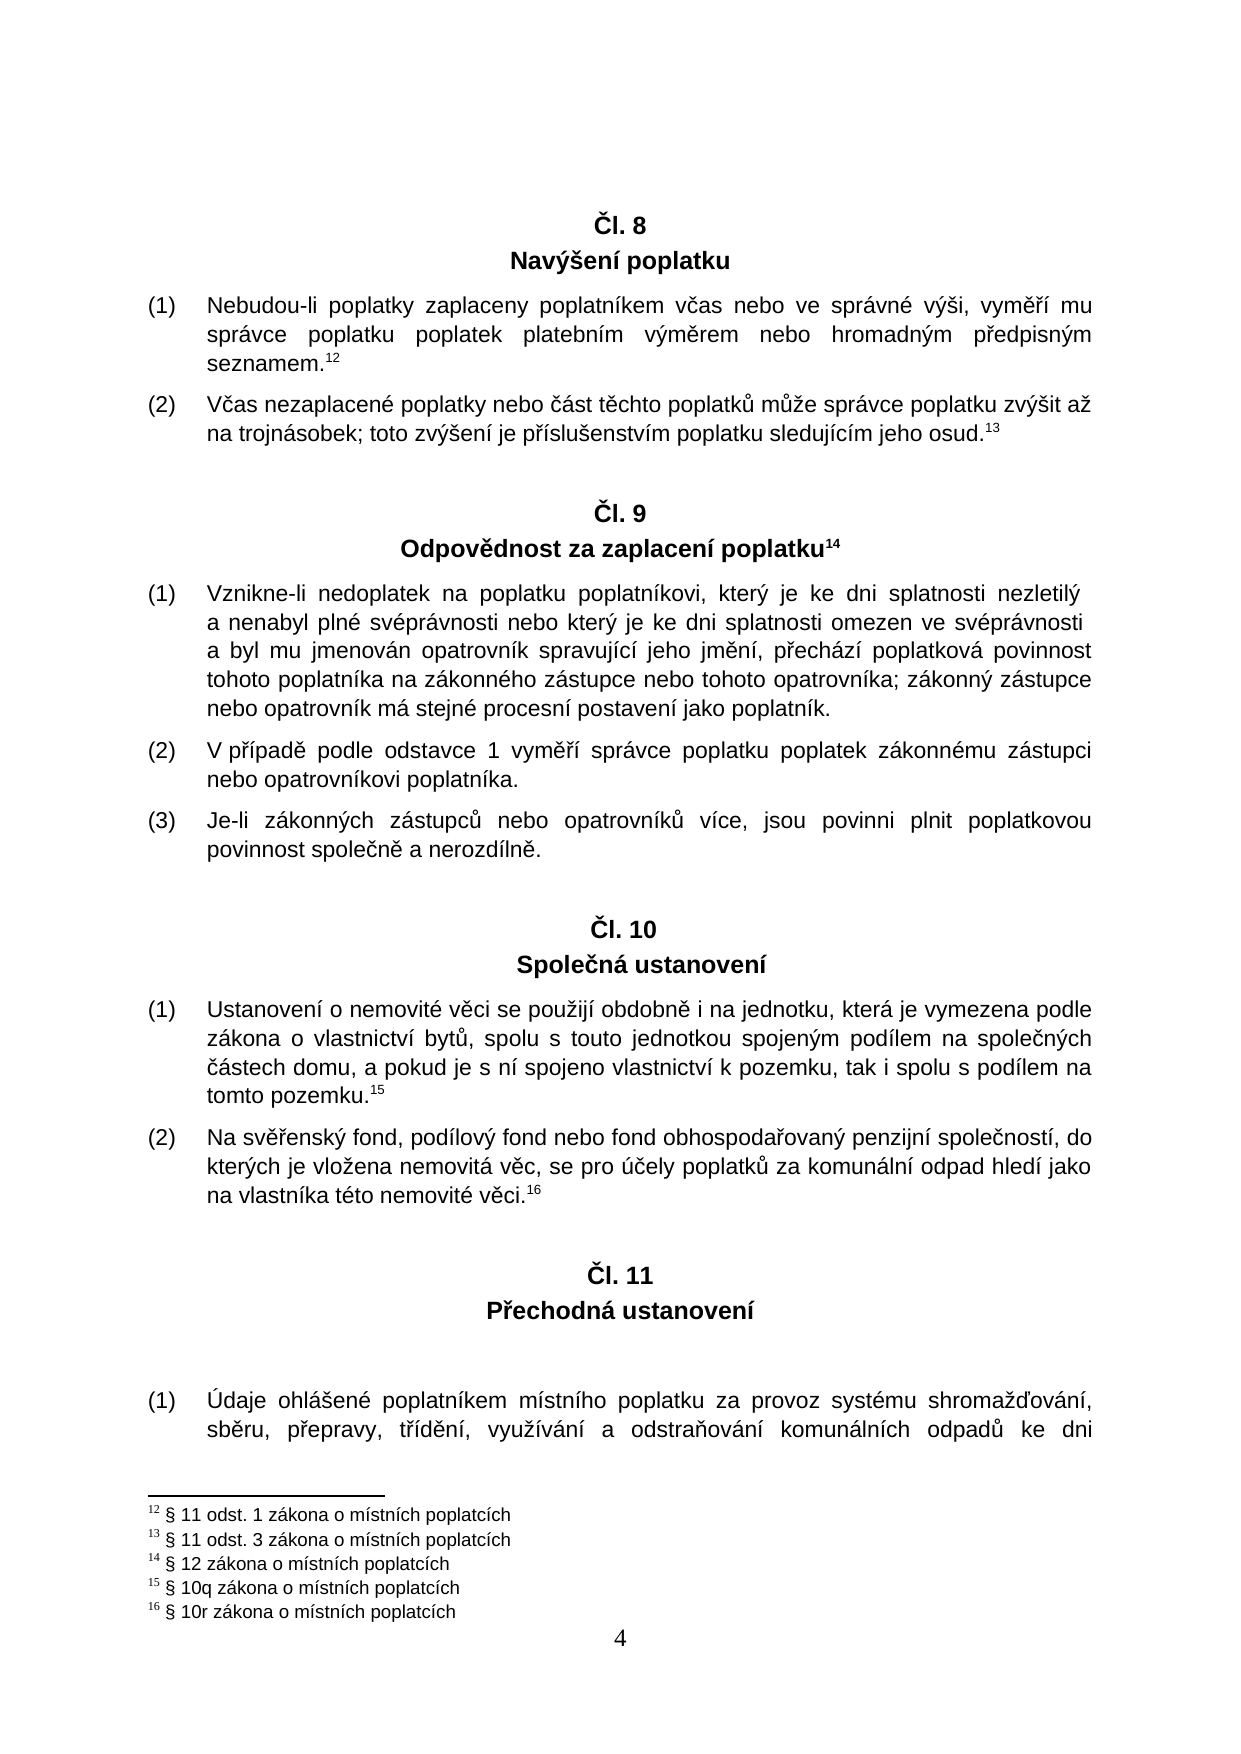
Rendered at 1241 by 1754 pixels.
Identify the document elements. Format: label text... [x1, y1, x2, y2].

list Vznikne-li nedoplatek na poplatku poplatníkovi, který je ke dni splatnosti nezletilý a nenabyl plné svéprávnosti nebo který je ke dni splatnosti omezen ve svéprávnosti a byl mu jmenován opatrovník spravující jeho jmění, přechází poplatková povinnost tohoto poplatníka na zákonného zástupce nebo tohoto opatrovníka; zákonný zástupce nebo opatrovník má stejné procesní postavení jako poplatník. [148, 579, 1093, 722]
list Na svěřenský fond, podílový fond nebo fond obhospodařovaný penzijní společností, do kterých je vložena nemovitá věc, se pro účely poplatků za komunální odpad hledí jako na vlastníka této nemovité věci. [148, 1124, 1093, 1208]
text Čl. 9 [148, 499, 1093, 528]
text Čl. 10 [516, 915, 1093, 944]
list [148, 1387, 1093, 1442]
text Přechodná ustanovení [148, 1296, 1093, 1324]
list Nebudou-li poplatky zaplaceny poplatníkem včas nebo ve správné výši, vyměří mu správce poplatku poplatek platebním výměrem nebo hromadným předpisným seznamem. [148, 292, 1093, 376]
list Včas nezaplacené poplatky nebo část těchto poplatků může správce poplatku zvýšit až na trojnásobek; toto zvýšení je příslušenstvím poplatku sledujícím jeho osud. [148, 391, 1093, 446]
list V případě podle odstavce 1 vyměří správce poplatku poplatek zákonnému zástupci nebo opatrovníkovi poplatníka. [148, 737, 1093, 792]
text Čl. 11 [148, 1261, 1093, 1289]
list Je-li zákonných zástupců nebo opatrovníků více, jsou povinni plnit poplatkovou povinnost společně a nerozdílně. [148, 807, 1093, 862]
text Odpovědnost za zaplacení poplatku [148, 534, 1093, 563]
text Navýšení poplatku [148, 246, 1093, 275]
text Čl. 8 [148, 211, 1093, 240]
text Společná ustanovení [502, 950, 1093, 979]
list Ustanovení o nemovité věci se použijí obdobně i na jednotku, která je vymezena podle zákona o vlastnictví bytů, spolu s touto jednotkou spojeným podílem na společných částech domu, a pokud je s ní spojeno vlastnictví k pozemku, tak i spolu s podílem na tomto pozemku. [148, 996, 1093, 1109]
